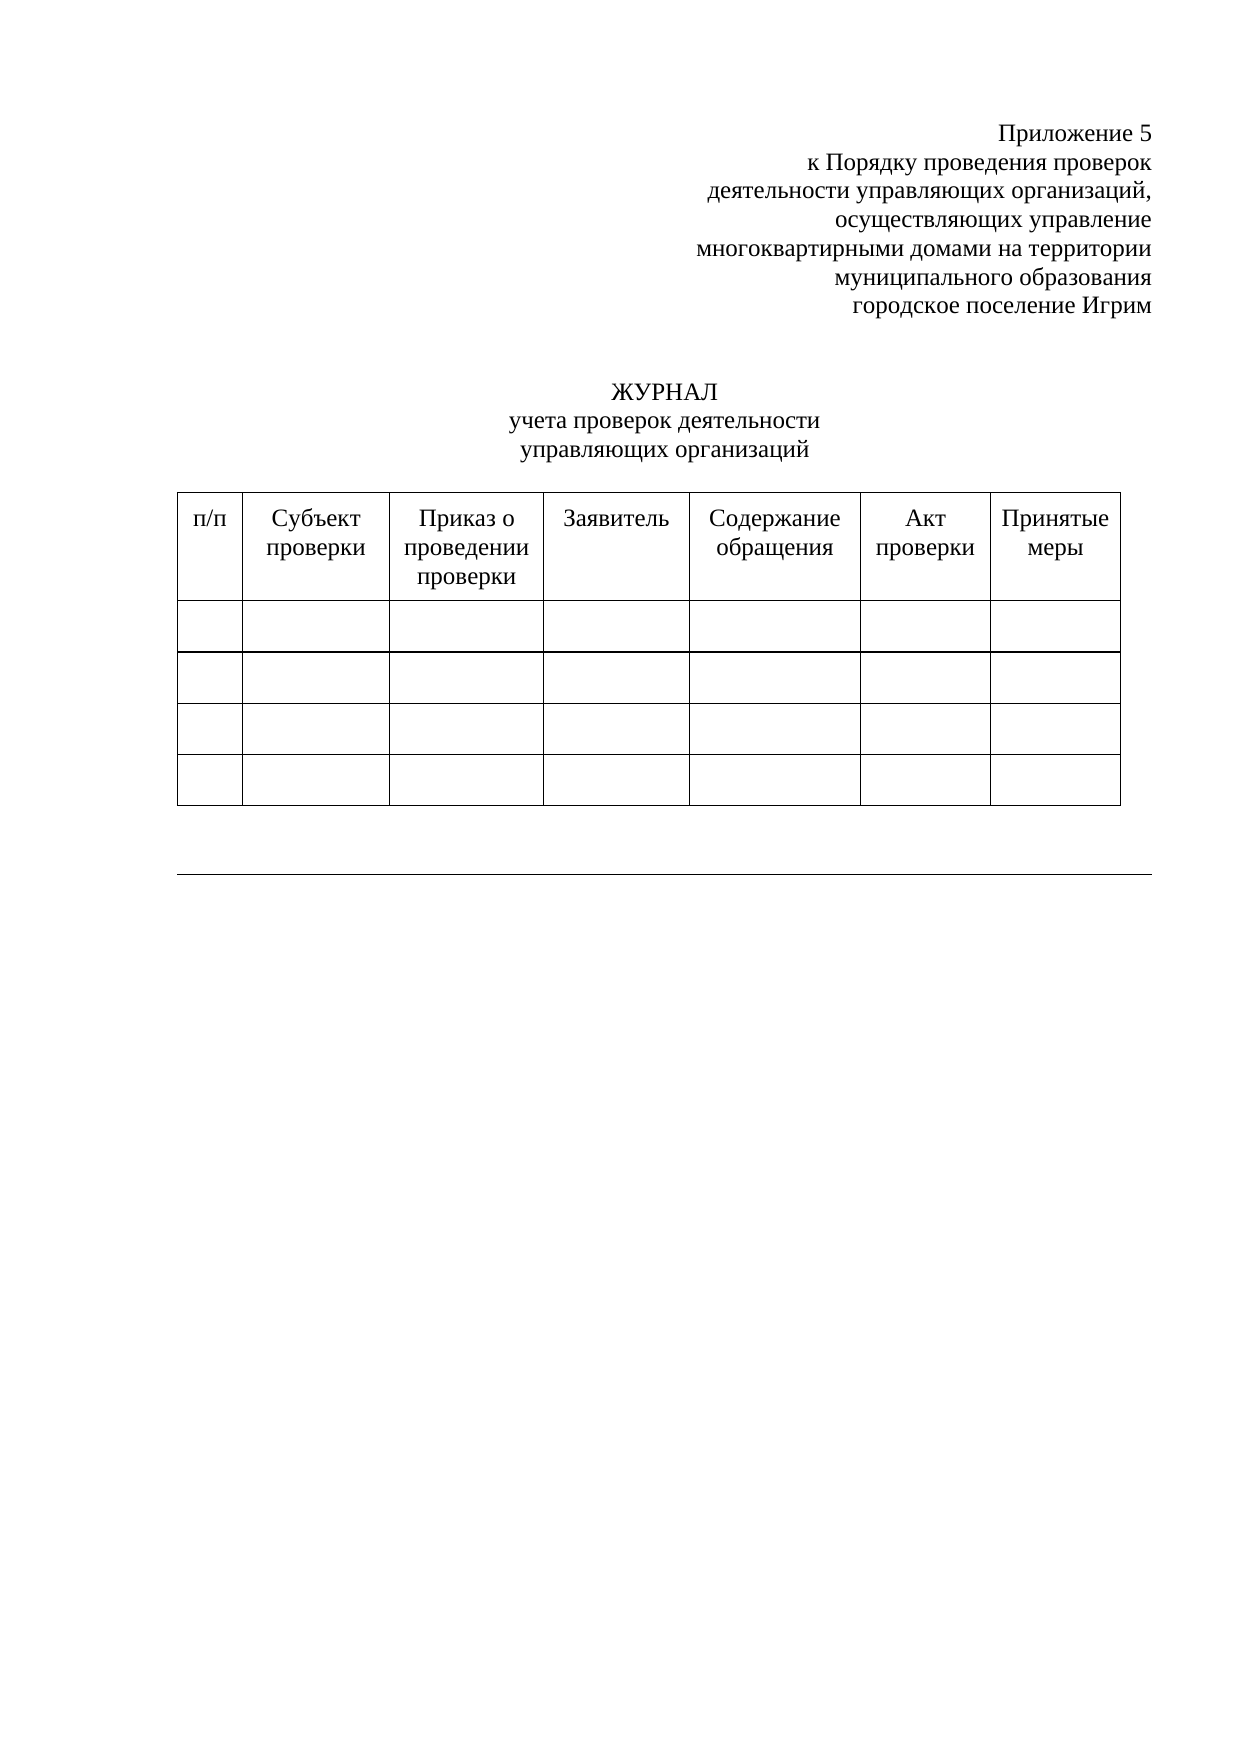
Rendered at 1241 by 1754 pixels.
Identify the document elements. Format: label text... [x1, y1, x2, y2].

table_cell [991, 704, 1120, 753]
table_cell [243, 653, 389, 702]
text многоквартирными домами на территории [177, 233, 1152, 262]
table_cell [178, 601, 242, 651]
table_cell [690, 755, 860, 804]
text ЖУРНАЛ [177, 377, 1152, 406]
table_cell [178, 704, 242, 753]
table_cell [544, 601, 689, 651]
table_cell [243, 601, 389, 651]
table_cell [690, 601, 860, 651]
table_cell [390, 653, 543, 702]
text деятельности управляющих организаций, [177, 176, 1152, 204]
table_cell [690, 704, 860, 753]
table_header Акт проверки [861, 493, 990, 600]
table_cell [991, 653, 1120, 702]
table_cell [861, 755, 990, 804]
table_cell [390, 601, 543, 651]
text городское поселение Игрим [177, 291, 1152, 319]
table_header Содержание обращения [690, 493, 860, 600]
table_cell [991, 601, 1120, 651]
table_cell [243, 704, 389, 753]
text управляющих организаций [177, 434, 1152, 463]
table_cell [390, 755, 543, 804]
table_header Заявитель [544, 493, 689, 600]
table_cell [243, 755, 389, 804]
table_header Принятые меры [991, 493, 1120, 600]
table_cell [544, 653, 689, 702]
table_cell [991, 755, 1120, 804]
table_cell [178, 653, 242, 702]
table_cell [861, 653, 990, 702]
text осуществляющих управление [177, 204, 1152, 233]
table_cell [390, 704, 543, 753]
text учета проверок деятельности [177, 406, 1152, 434]
table_cell [861, 601, 990, 651]
text муниципального образования [177, 262, 1152, 291]
text Приложение 5 [177, 118, 1152, 147]
table_cell [544, 755, 689, 804]
table_cell [544, 704, 689, 753]
text к Порядку проведения проверок [177, 147, 1152, 176]
table_header Субъект проверки [243, 493, 389, 600]
table_header п/п [178, 493, 242, 600]
table_cell [690, 653, 860, 702]
table_cell [178, 755, 242, 804]
table_cell [861, 704, 990, 753]
table_header Приказ о проведении проверки [390, 493, 543, 600]
